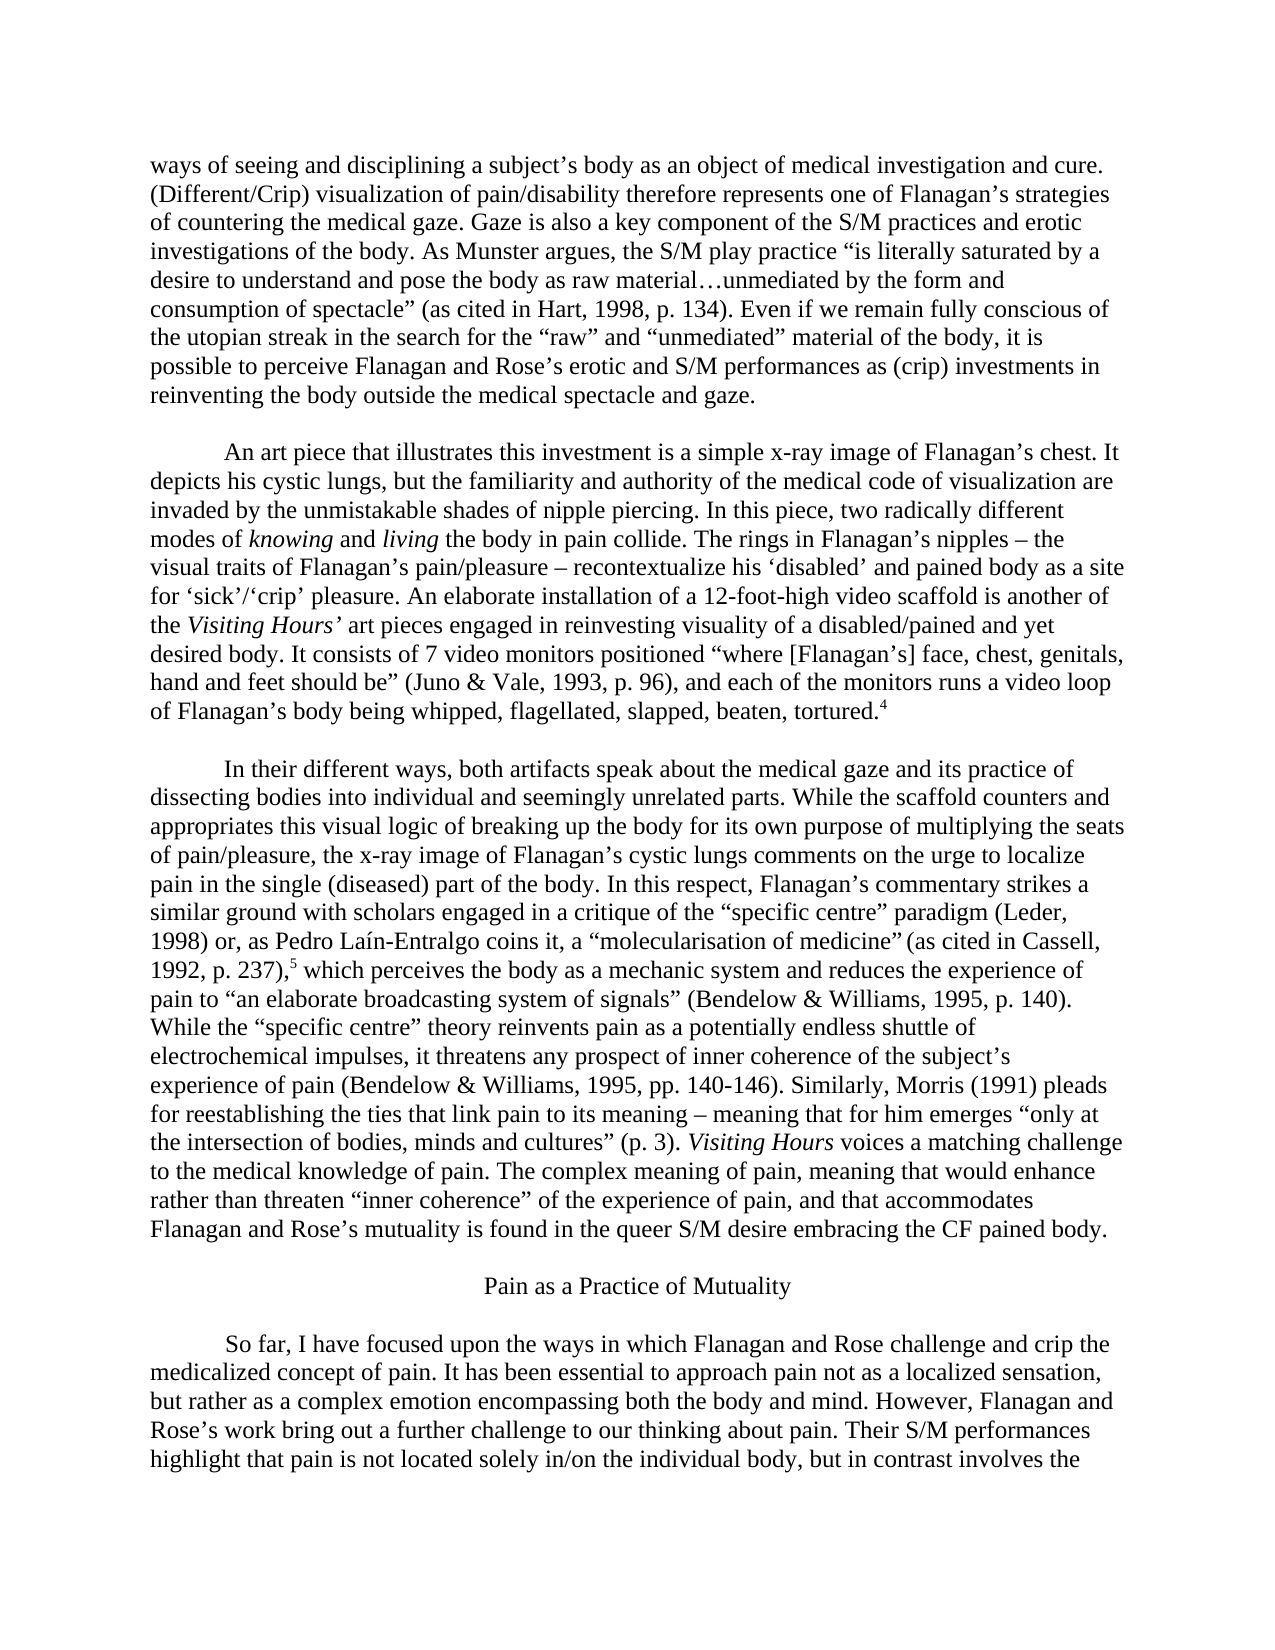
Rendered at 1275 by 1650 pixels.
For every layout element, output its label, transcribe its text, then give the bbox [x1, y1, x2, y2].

text In their different ways, both artifacts speak about the medical gaze and its practice of dissecting bodies into individual and seemingly unrelated parts. While the scaffold counters and appropriates this visual logic of breaking up the body for its own purpose of multiplying the seats of pain/pleasure, the x-ray image of Flanagan’s cystic lungs comments on the urge to localize pain in the single (diseased) part of the body. In this respect, Flanagan’s commentary strikes a similar ground with scholars engaged in a critique of the “specific centre” paradigm (Leder, 1998) or, as Pedro Laín-Entralgo coins it, a “molecularisation of medicine” (as cited in Cassell, 1992, p. 237),5 which perceives the body as a mechanic system and reduces the experience of pain to “an elaborate broadcasting system of signals” (Bendelow & Williams, 1995, p. 140). While the “specific centre” theory reinvents pain as a potentially endless shuttle of electrochemical impulses, it threatens any prospect of inner coherence of the subject’s experience of pain (Bendelow & Williams, 1995, pp. 140-146). Similarly, Morris (1991) pleads for reestablishing the ties that link pain to its meaning – meaning that for him emerges “only at the intersection of bodies, minds and cultures” (p. 3). Visiting Hours voices a matching challenge to the medical knowledge of pain. The complex meaning of pain, meaning that would enhance rather than threaten “inner coherence” of the experience of pain, and that accommodates Flanagan and Rose’s mutuality is found in the queer S/M desire embracing the CF pained body. [150, 754, 1125, 1242]
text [150, 1329, 1125, 1472]
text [150, 150, 1125, 409]
text Pain as a Practice of Mutuality [150, 1271, 1125, 1300]
text An art piece that illustrates this investment is a simple x-ray image of Flanagan’s chest. It depicts his cystic lungs, but the familiarity and authority of the medical code of visualization are invaded by the unmistakable shades of nipple piercing. In this piece, two radically different modes of knowing and living the body in pain collide. The rings in Flanagan’s nipples – the visual traits of Flanagan’s pain/pleasure – recontextualize his ‘disabled’ and pained body as a site for ‘sick’/‘crip’ pleasure. An elaborate installation of a 12-foot-high video scaffold is another of the Visiting Hours’ art pieces engaged in reinvesting visuality of a disabled/pained and yet desired body. It consists of 7 video monitors positioned “where [Flanagan’s] face, chest, genitals, hand and feet should be” (Juno & Vale, 1993, p. 96), and each of the monitors runs a video loop of Flanagan’s body being whipped, flagellated, slapped, beaten, tortured.4 [150, 437, 1125, 725]
